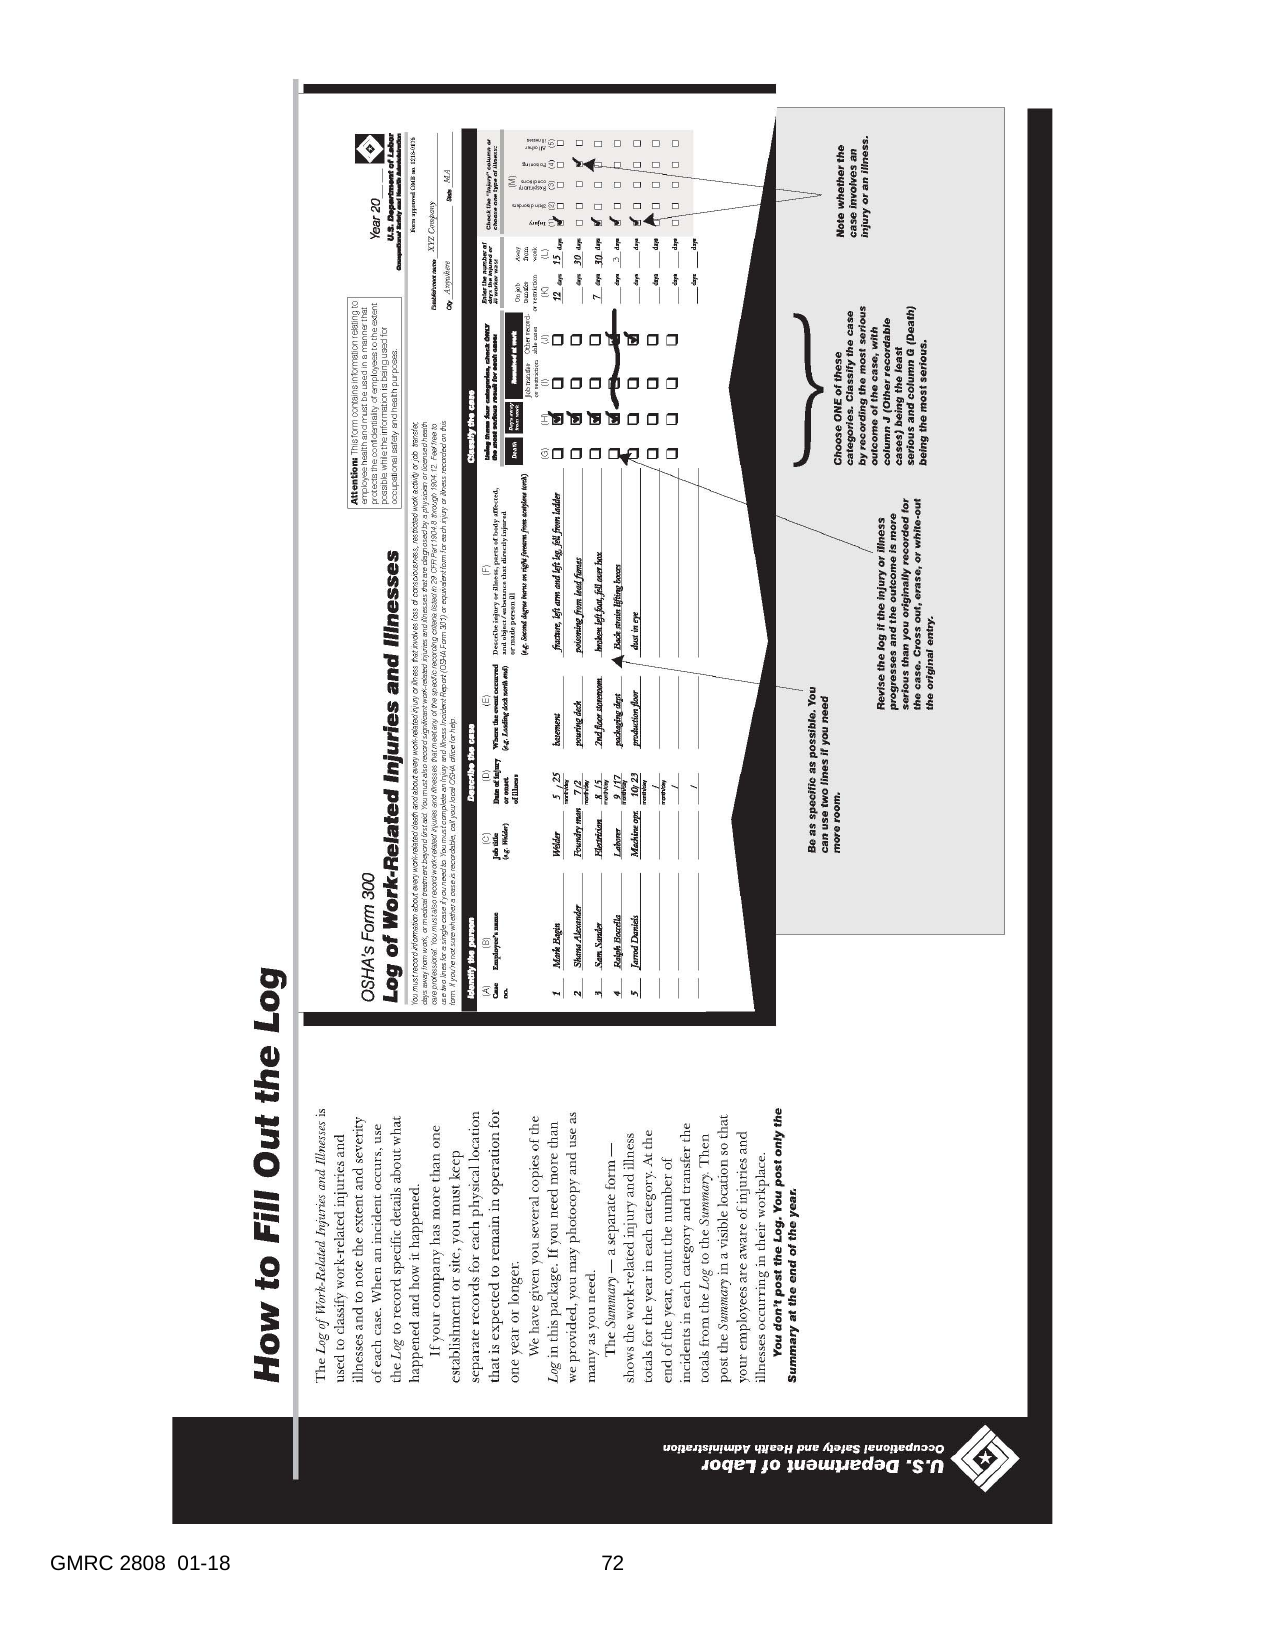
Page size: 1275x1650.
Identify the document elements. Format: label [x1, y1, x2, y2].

picture [172, 75, 1053, 1524]
